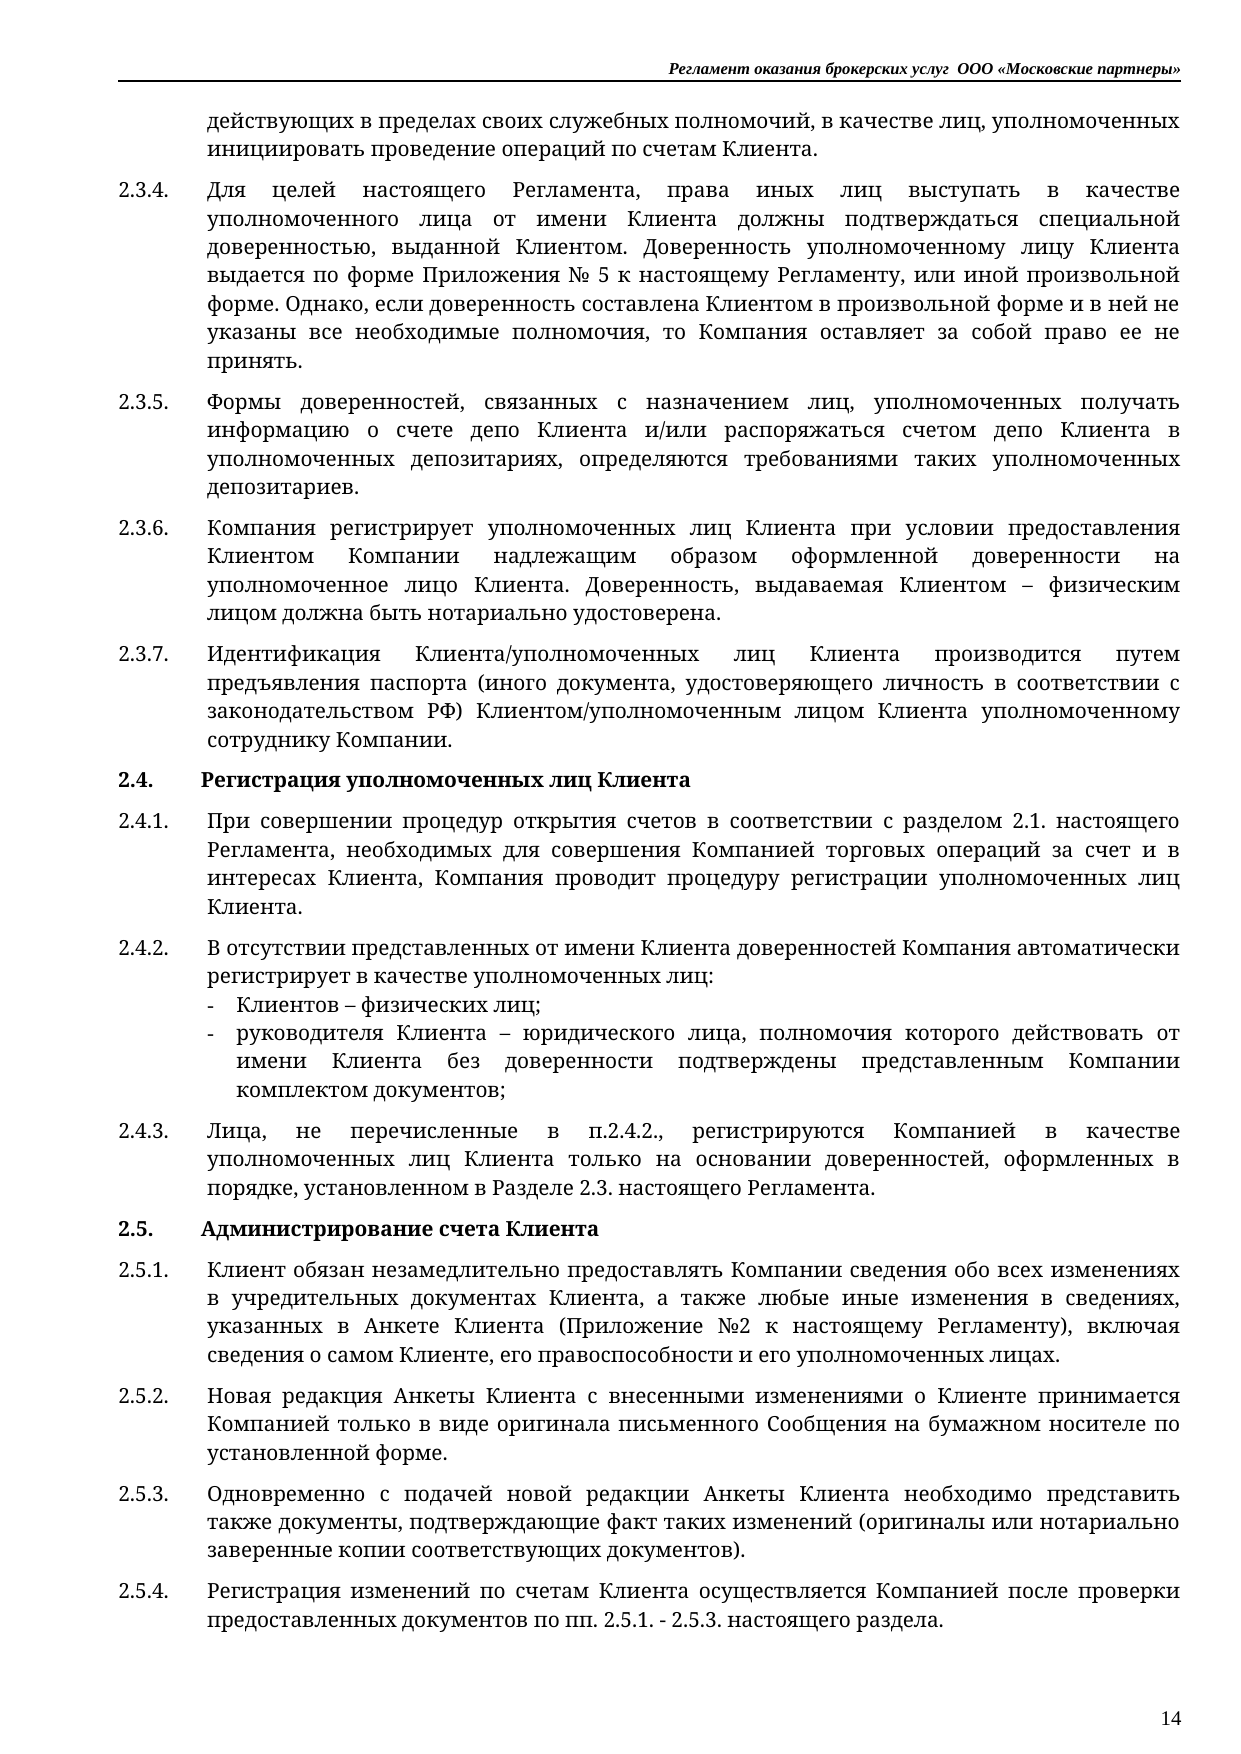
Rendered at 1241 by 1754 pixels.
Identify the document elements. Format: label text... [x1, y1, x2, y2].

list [118, 106, 1181, 163]
list Идентификация Клиента/уполномоченных лиц Клиента производится путем предъявления паспорта (иного документа, удостоверяющего личность в соответствии с законодательством РФ) Клиентом/уполномоченным лицом Клиента уполномоченному сотруднику Компании. [118, 639, 1181, 753]
subtitle Регистрация уполномоченных лиц Клиента [118, 766, 1181, 794]
list Регистрация изменений по счетам Клиента осуществляется Компанией после проверки предоставленных документов по пп. 2.5.1. - 2.5.3. настоящего раздела. [118, 1577, 1181, 1633]
subtitle Администрирование счета Клиента [118, 1214, 1181, 1242]
list Клиент обязан незамедлительно предоставлять Компании сведения обо всех изменениях в учредительных документах Клиента, а также любые иные изменения в сведениях, указанных в Анкете Клиента (Приложение №2 к настоящему Регламенту), включая сведения о самом Клиенте, его правоспособности и его уполномоченных лицах. [118, 1255, 1181, 1368]
list В отсутствии представленных от имени Клиента доверенностей Компания автоматически регистрирует в качестве уполномоченных лиц: [118, 933, 1181, 990]
list Одновременно с подачей новой редакции Анкеты Клиента необходимо представить также документы, подтверждающие факт таких изменений (оригиналы или нотариально заверенные копии соответствующих документов). [118, 1479, 1181, 1564]
list Лица, не перечисленные в п.2.4.2., регистрируются Компанией в качестве уполномоченных лиц Клиента только на основании доверенностей, оформленных в порядке, установленном в Разделе 2.3. настоящего Регламента. [118, 1116, 1181, 1201]
list Для целей настоящего Регламента, права иных лиц выступать в качестве уполномоченного лица от имени Клиента должны подтверждаться специальной доверенностью, выданной Клиентом. Доверенность уполномоченному лицу Клиента выдается по форме Приложения № 5 к настоящему Регламенту, или иной произвольной форме. Однако, если доверенность составлена Клиентом в произвольной форме и в ней не указаны все необходимые полномочия, то Компания оставляет за собой право ее не принять. [118, 175, 1181, 374]
list Компания регистрирует уполномоченных лиц Клиента при условии предоставления Клиентом Компании надлежащим образом оформленной доверенности на уполномоченное лицо Клиента. Доверенность, выдаваемая Клиентом – физическим лицом должна быть нотариально удостоверена. [118, 513, 1181, 627]
list руководителя Клиента – юридического лица, полномочия которого действовать от имени Клиента без доверенности подтверждены представленным Компании комплектом документов; [207, 1018, 1181, 1103]
list Клиентов – физических лиц; [207, 990, 1181, 1018]
list Формы доверенностей, связанных с назначением лиц, уполномоченных получать информацию о счете депо Клиента и/или распоряжаться счетом депо Клиента в уполномоченных депозитариях, определяются требованиями таких уполномоченных депозитариев. [118, 387, 1181, 501]
list При совершении процедур открытия счетов в соответствии с разделом 2.1. настоящего Регламента, необходимых для совершения Компанией торговых операций за счет и в интересах Клиента, Компания проводит процедуру регистрации уполномоченных лиц Клиента. [118, 807, 1181, 920]
list Новая редакция Анкеты Клиента с внесенными изменениями о Клиенте принимается Компанией только в виде оригинала письменного Сообщения на бумажном носителе по установленной форме. [118, 1381, 1181, 1466]
